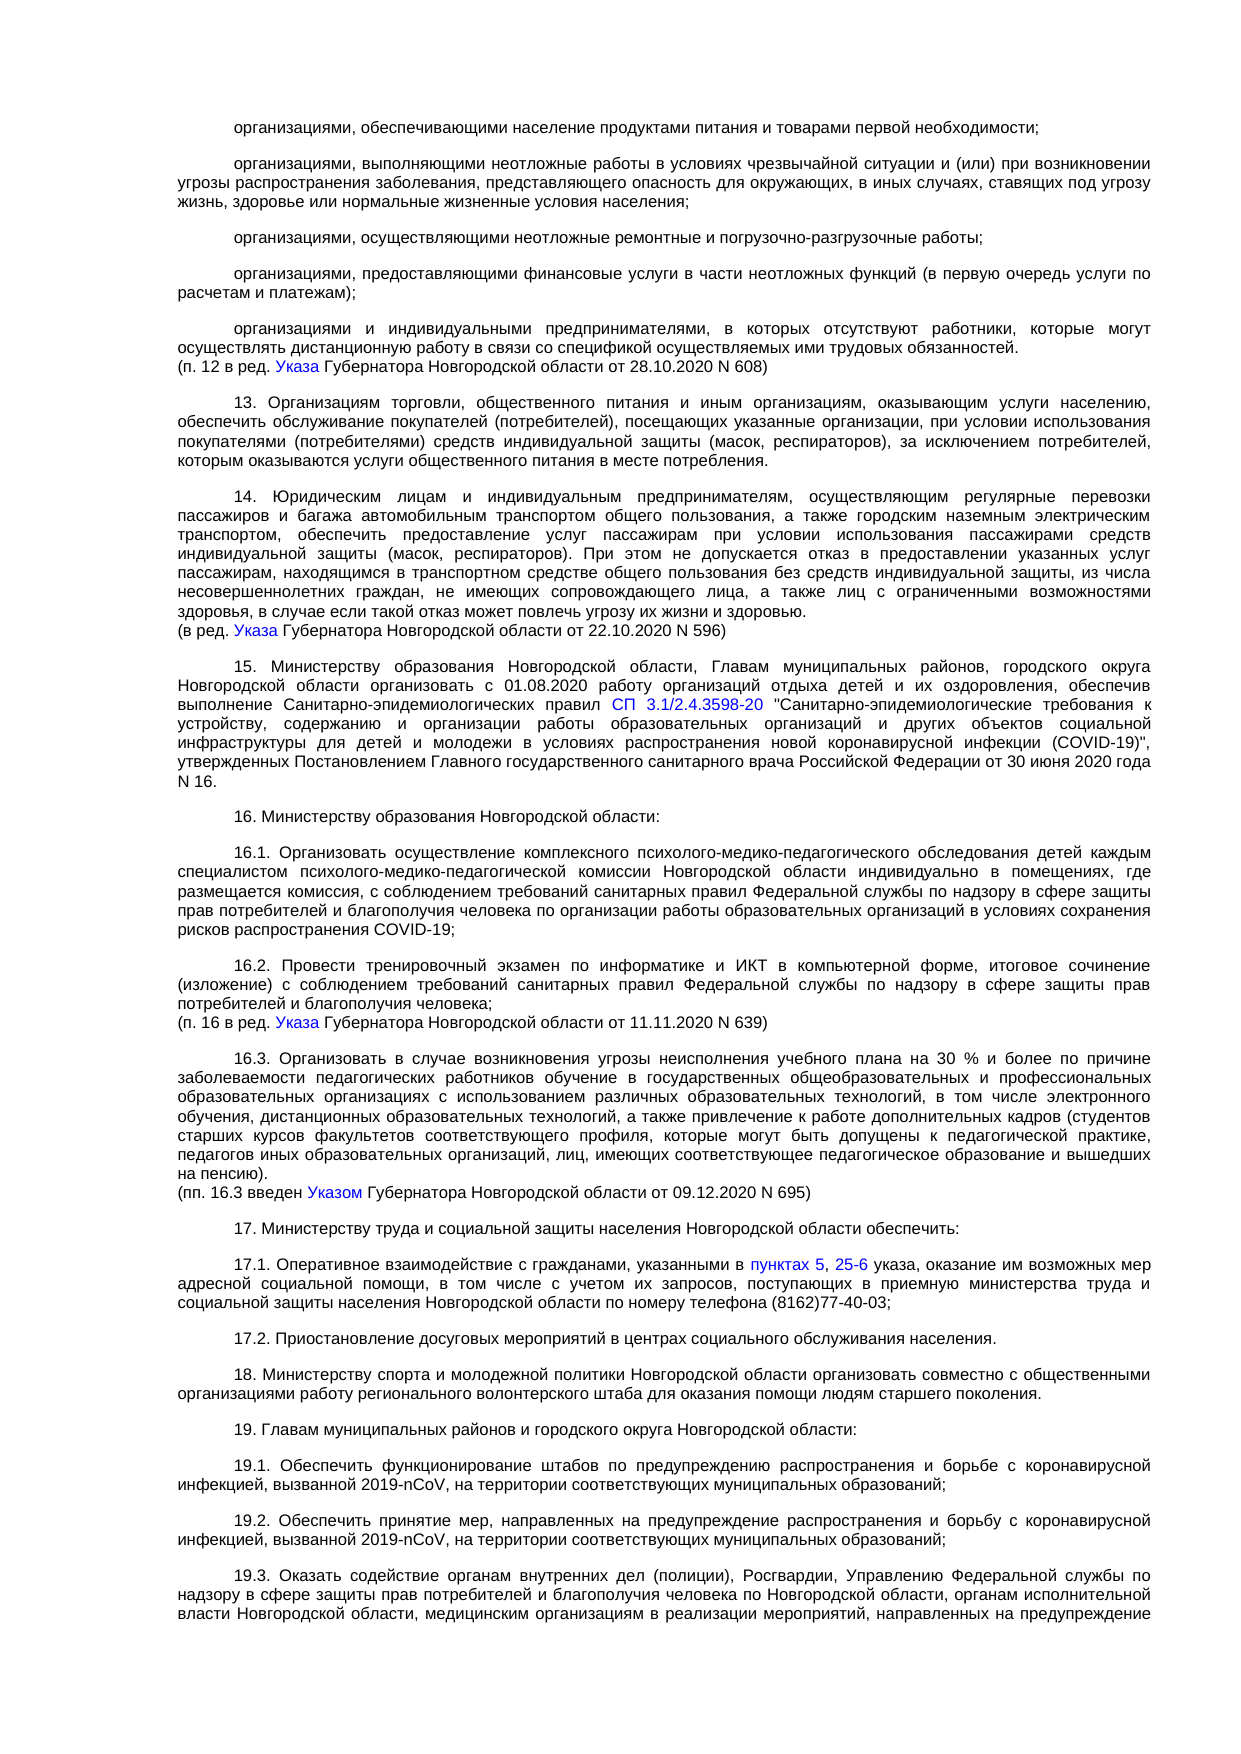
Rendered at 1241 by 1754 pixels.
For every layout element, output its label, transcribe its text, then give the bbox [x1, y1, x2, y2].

text 16. Министерству образования Новгородской области: [177, 807, 1152, 826]
text (п. 16 в ред. Указа Губернатора Новгородской области от 11.11.2020 N 639) [177, 1013, 1152, 1032]
text 16.3. Организовать в случае возникновения угрозы неисполнения учебного плана на 30 % и более по причине заболеваемости педагогических работников обучение в государственных общеобразовательных и профессиональных образовательных организациях с использованием различных образовательных технологий, в том числе электронного обучения, дистанционных образовательных технологий, а также привлечение к работе дополнительных кадров (студентов старших курсов факультетов соответствующего профиля, которые могут быть допущены к педагогической практике, педагогов иных образовательных организаций, лиц, имеющих соответствующее педагогическое образование и вышедших на пенсию). [177, 1049, 1152, 1183]
text 15. Министерству образования Новгородской области, Главам муниципальных районов, городского округа Новгородской области организовать с 01.08.2020 работу организаций отдыха детей и их оздоровления, обеспечив выполнение Санитарно-эпидемиологических правил СП 3.1/2.4.3598-20 "Санитарно-эпидемиологические требования к устройству, содержанию и организации работы образовательных организаций и других объектов социальной инфраструктуры для детей и молодежи в условиях распространения новой коронавирусной инфекции (COVID-19)", утвержденных Постановлением Главного государственного санитарного врача Российской Федерации от 30 июня 2020 года N 16. [177, 656, 1152, 791]
text организациями, обеспечивающими население продуктами питания и товарами первой необходимости; [177, 118, 1152, 137]
text организациями, осуществляющими неотложные ремонтные и погрузочно-разгрузочные работы; [177, 228, 1152, 247]
text 17.2. Приостановление досуговых мероприятий в центрах социального обслуживания населения. [177, 1329, 1152, 1348]
text организациями, выполняющими неотложные работы в условиях чрезвычайной ситуации и (или) при возникновении угрозы распространения заболевания, представляющего опасность для окружающих, в иных случаях, ставящих под угрозу жизнь, здоровье или нормальные жизненные условия населения; [177, 154, 1152, 211]
text 17. Министерству труда и социальной защиты населения Новгородской области обеспечить: [177, 1219, 1152, 1238]
text 19. Главам муниципальных районов и городского округа Новгородской области: [177, 1420, 1152, 1439]
text 18. Министерству спорта и молодежной политики Новгородской области организовать совместно с общественными организациями работу регионального волонтерского штаба для оказания помощи людям старшего поколения. [177, 1365, 1152, 1403]
text (в ред. Указа Губернатора Новгородской области от 22.10.2020 N 596) [177, 621, 1152, 640]
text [177, 1566, 1152, 1623]
text 17.1. Оперативное взаимодействие с гражданами, указанными в пунктах 5, 25-6 указа, оказание им возможных мер адресной социальной помощи, в том числе с учетом их запросов, поступающих в приемную министерства труда и социальной защиты населения Новгородской области по номеру телефона (8162)77-40-03; [177, 1255, 1152, 1312]
text 19.2. Обеспечить принятие мер, направленных на предупреждение распространения и борьбу с коронавирусной инфекцией, вызванной 2019-nCoV, на территории соответствующих муниципальных образований; [177, 1511, 1152, 1549]
text организациями, предоставляющими финансовые услуги в части неотложных функций (в первую очередь услуги по расчетам и платежам); [177, 264, 1152, 302]
text (пп. 16.3 введен Указом Губернатора Новгородской области от 09.12.2020 N 695) [177, 1183, 1152, 1202]
text 13. Организациям торговли, общественного питания и иным организациям, оказывающим услуги населению, обеспечить обслуживание покупателей (потребителей), посещающих указанные организации, при условии использования покупателями (потребителями) средств индивидуальной защиты (масок, респираторов), за исключением потребителей, которым оказываются услуги общественного питания в месте потребления. [177, 393, 1152, 470]
text 19.1. Обеспечить функционирование штабов по предупреждению распространения и борьбе с коронавирусной инфекцией, вызванной 2019-nCoV, на территории соответствующих муниципальных образований; [177, 1456, 1152, 1494]
text (п. 12 в ред. Указа Губернатора Новгородской области от 28.10.2020 N 608) [177, 357, 1152, 376]
text организациями и индивидуальными предпринимателями, в которых отсутствуют работники, которые могут осуществлять дистанционную работу в связи со спецификой осуществляемых ими трудовых обязанностей. [177, 319, 1152, 357]
text 14. Юридическим лицам и индивидуальным предпринимателям, осуществляющим регулярные перевозки пассажиров и багажа автомобильным транспортом общего пользования, а также городским наземным электрическим транспортом, обеспечить предоставление услуг пассажирам при условии использования пассажирами средств индивидуальной защиты (масок, респираторов). При этом не допускается отказ в предоставлении указанных услуг пассажирам, находящимся в транспортном средстве общего пользования без средств индивидуальной защиты, из числа несовершеннолетних граждан, не имеющих сопровождающего лица, а также лиц с ограниченными возможностями здоровья, в случае если такой отказ может повлечь угрозу их жизни и здоровью. [177, 486, 1152, 621]
text 16.2. Провести тренировочный экзамен по информатике и ИКТ в компьютерной форме, итоговое сочинение (изложение) с соблюдением требований санитарных правил Федеральной службы по надзору в сфере защиты прав потребителей и благополучия человека; [177, 956, 1152, 1013]
text 16.1. Организовать осуществление комплексного психолого-медико-педагогического обследования детей каждым специалистом психолого-медико-педагогической комиссии Новгородской области индивидуально в помещениях, где размещается комиссия, с соблюдением требований санитарных правил Федеральной службы по надзору в сфере защиты прав потребителей и благополучия человека по организации работы образовательных организаций в условиях сохранения рисков распространения COVID-19; [177, 843, 1152, 939]
